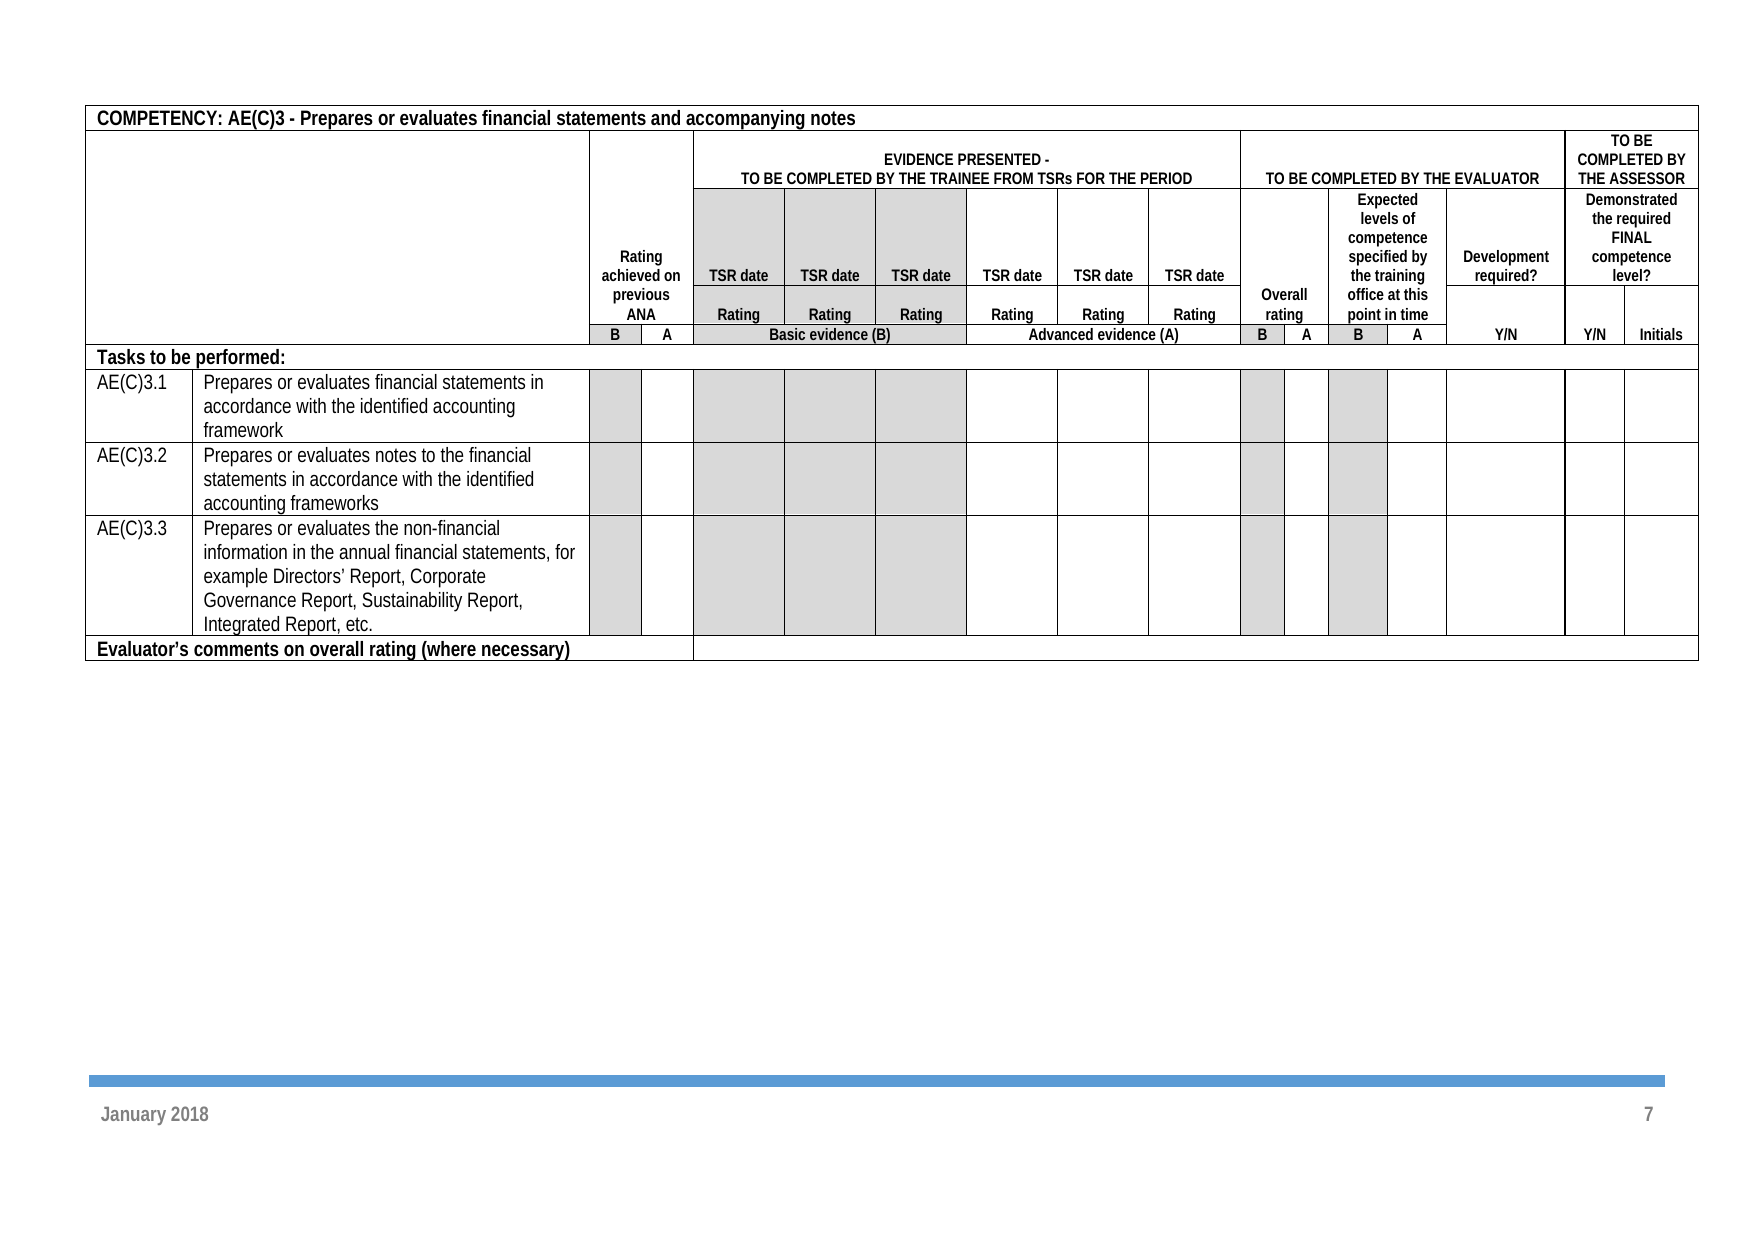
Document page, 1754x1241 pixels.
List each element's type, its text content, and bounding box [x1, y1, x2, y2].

table_cell [694, 443, 784, 514]
table_cell [590, 370, 641, 442]
table_cell Overall rating [1241, 189, 1328, 323]
table_cell [1329, 370, 1387, 442]
table_cell [1329, 443, 1387, 514]
table_cell TSR date [876, 189, 966, 285]
table_cell [876, 443, 966, 514]
table_cell EVIDENCE PRESENTED - TO BE COMPLETED BY THE TRAINEE FROM TSRs FOR THE PERIOD [694, 131, 1240, 188]
table_cell [1285, 370, 1328, 442]
table_cell TSR date [967, 189, 1057, 285]
table_cell [967, 443, 1057, 514]
table_cell Prepares or evaluates notes to the financial statements in accordance with the identified accounting frameworks [193, 443, 589, 514]
table_cell TO BE COMPLETED BY THE EVALUATOR [1241, 131, 1564, 188]
table_cell TSR date [694, 189, 784, 285]
table_cell Rating [1058, 286, 1148, 323]
table_cell [1566, 443, 1624, 514]
table_cell [590, 443, 641, 514]
table_cell [1058, 443, 1148, 514]
table_cell Tasks to be performed: [86, 345, 1698, 369]
table_cell A [642, 325, 693, 344]
table_cell [876, 516, 966, 635]
table_cell AE(C)3.2 [86, 443, 192, 514]
table_cell [1566, 370, 1624, 442]
table_cell [1625, 370, 1698, 442]
table_cell [1388, 516, 1446, 635]
table_cell [785, 370, 875, 442]
table_cell [1058, 516, 1148, 635]
table_cell Evaluator’s comments on overall rating (where necessary) [86, 636, 693, 660]
table_cell Advanced evidence (A) [967, 325, 1240, 344]
table_cell B [1241, 325, 1284, 344]
table_cell [86, 131, 589, 344]
table_cell [1149, 516, 1240, 635]
table_cell B [590, 325, 641, 344]
table_cell [1285, 443, 1328, 514]
table_cell [1447, 443, 1564, 514]
table_cell Initials [1625, 286, 1698, 344]
table_cell Y/N [1566, 286, 1624, 344]
table_cell TSR date [1058, 189, 1148, 285]
table_cell [785, 443, 875, 514]
table_cell [1388, 370, 1446, 442]
table_cell [1388, 443, 1446, 514]
table_cell B [1329, 325, 1387, 344]
table_cell [1241, 443, 1284, 514]
table_cell AE(C)3.1 [86, 370, 192, 442]
table_cell A [1285, 325, 1328, 344]
table_cell [967, 370, 1057, 442]
table_cell [694, 636, 1698, 660]
table_cell Rating [876, 286, 966, 323]
table_cell [1566, 516, 1624, 635]
table_cell [785, 516, 875, 635]
table_cell Prepares or evaluates financial statements in accordance with the identified accounting framework [193, 370, 589, 442]
table_cell [1241, 370, 1284, 442]
table_cell TO BE COMPLETED BY THE ASSESSOR [1566, 131, 1698, 188]
table_cell Rating [694, 286, 784, 323]
table_cell [1447, 516, 1564, 635]
table_cell Rating [967, 286, 1057, 323]
table_cell [1329, 516, 1387, 635]
table_cell [1058, 370, 1148, 442]
table_cell Demonstrated the required FINAL competence level? [1566, 189, 1698, 285]
table_cell [876, 370, 966, 442]
table_cell [1625, 443, 1698, 514]
table_cell [1447, 370, 1564, 442]
table_cell [642, 370, 693, 442]
table_cell [1241, 516, 1284, 635]
table_cell Development required? [1447, 189, 1564, 285]
table_cell Rating [785, 286, 875, 323]
table_cell AE(C)3.3 [86, 516, 192, 635]
table_cell Y/N [1447, 286, 1564, 344]
table_cell [642, 443, 693, 514]
table_cell Rating achieved on previous ANA [590, 131, 693, 323]
table_cell [1149, 370, 1240, 442]
table_cell [1285, 516, 1328, 635]
table_cell TSR date [1149, 189, 1240, 285]
table_cell Rating [1149, 286, 1240, 323]
table_cell A [1388, 325, 1446, 344]
table_cell Prepares or evaluates the non-financial information in the annual financial statements, for example Directors’ Report, Corporate Governance Report, Sustainability Report, Integrated Report, etc. [193, 516, 589, 635]
table_cell [590, 516, 641, 635]
table_cell [967, 516, 1057, 635]
table_cell Basic evidence (B) [694, 325, 966, 344]
table_cell [1625, 516, 1698, 635]
table_cell [694, 370, 784, 442]
table_cell [642, 516, 693, 635]
table_cell [1149, 443, 1240, 514]
table_cell [694, 516, 784, 635]
table_header COMPETENCY: AE(C)3 - Prepares or evaluates financial statements and accompanying notes [86, 106, 1698, 130]
table_cell TSR date [785, 189, 875, 285]
table_cell Expected levels of competence specified by the training office at this point in time [1329, 189, 1446, 323]
